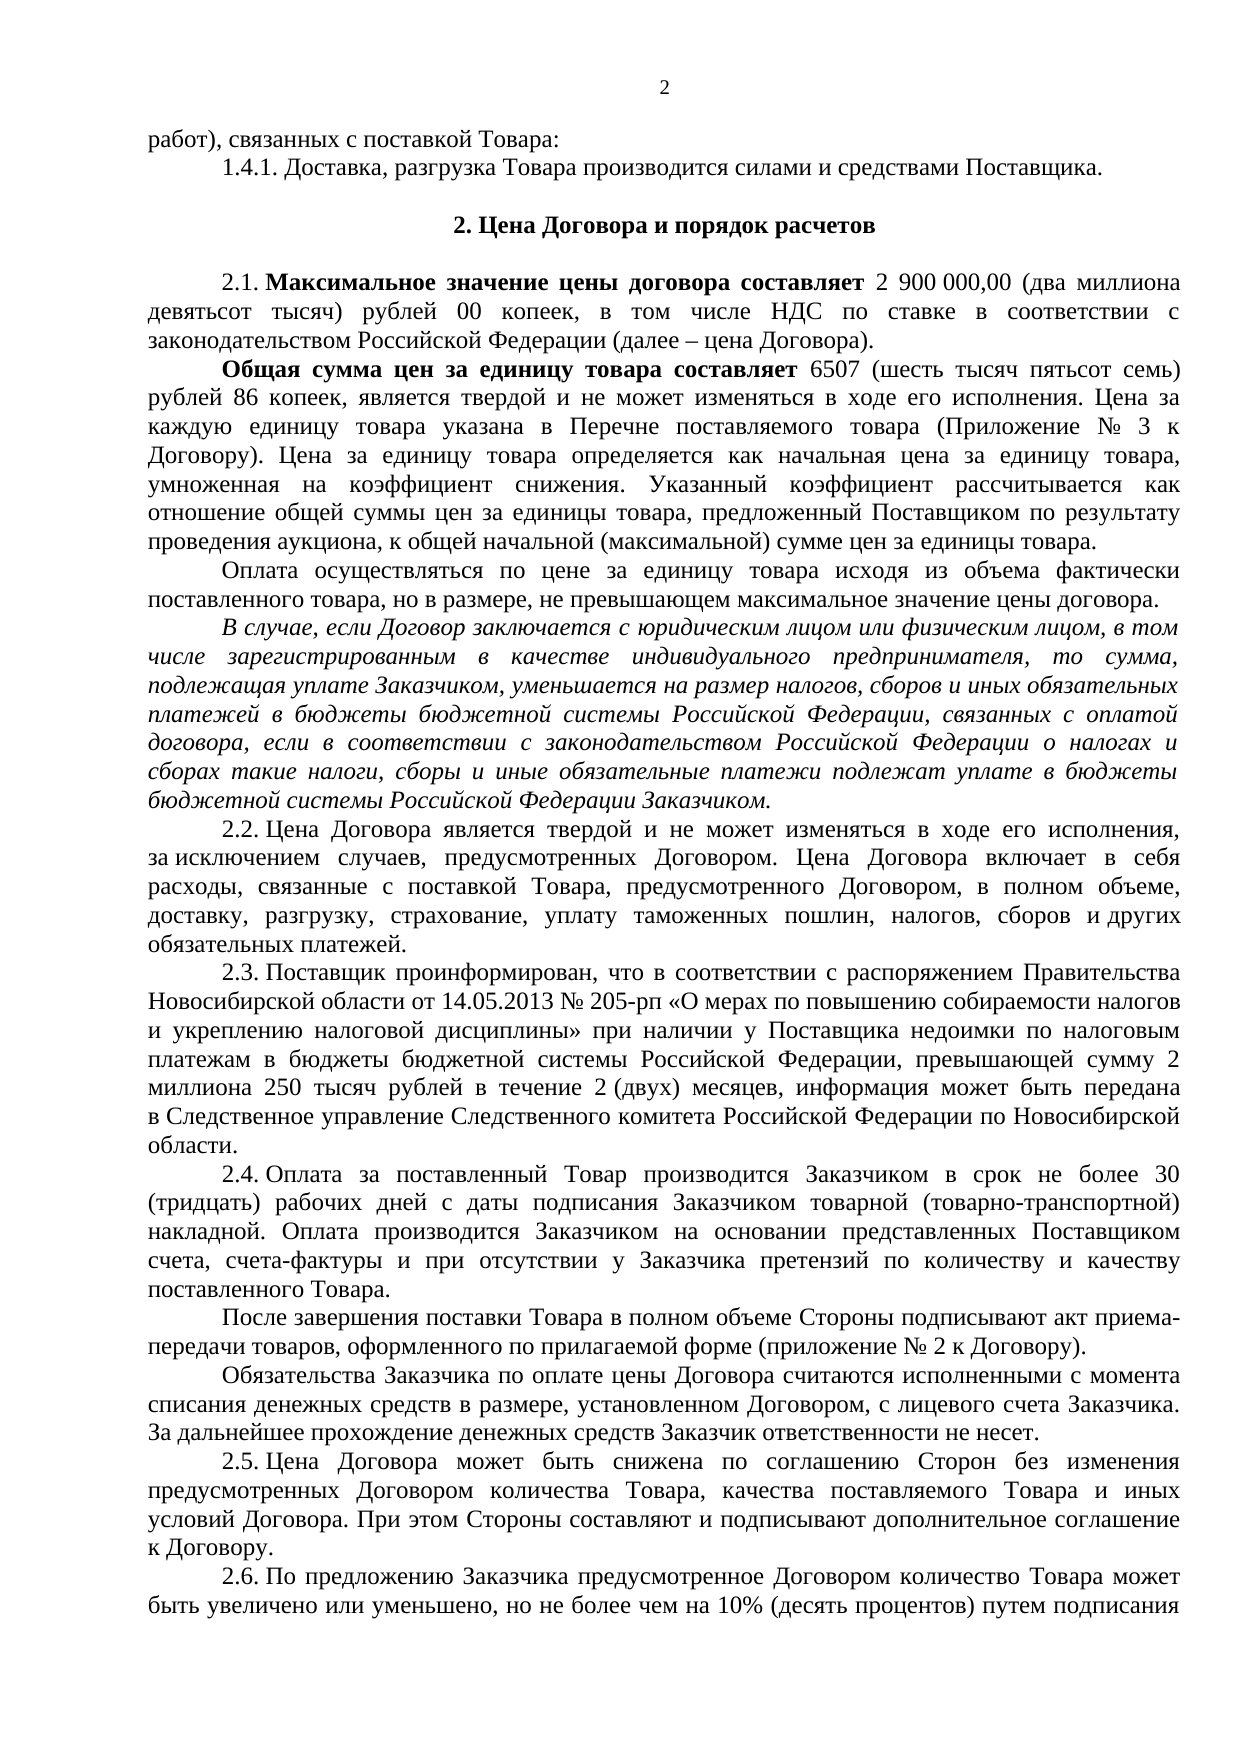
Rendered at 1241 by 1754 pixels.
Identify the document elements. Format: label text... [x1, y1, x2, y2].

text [148, 124, 1181, 152]
text 2.4. Оплата за поставленный Товар производится Заказчиком в срок не более 30 (тридцать) рабочих дней с даты подписания Заказчиком товарной (товарно-транспортной) накладной. Оплата производится Заказчиком на основании представленных Поставщиком счета, счета-фактуры и при отсутствии у Заказчика претензий по количеству и качеству поставленного Товара. [148, 1159, 1181, 1302]
text 2. Цена Договора и порядок расчетов [148, 210, 1181, 239]
text Оплата осуществляться по цене за единицу товара исходя из объема фактически поставленного товара, но в размере, не превышающем максимальное значение цены договора. [148, 555, 1181, 612]
text В случае, если Договор заключается с юридическим лицом или физическим лицом, в том числе зарегистрированным в качестве индивидуального предпринимателя, то сумма, подлежащая уплате Заказчиком, уменьшается на размер налогов, сборов и иных обязательных платежей в бюджеты бюджетной системы Российской Федерации, связанных с оплатой договора, если в соответствии с законодательством Российской Федерации о налогах и сборах такие налоги, сборы и иные обязательные платежи подлежат уплате в бюджеты бюджетной системы Российской Федерации Заказчиком. [148, 612, 1181, 814]
text 2.5. Цена Договора может быть снижена по соглашению Сторон без изменения предусмотренных Договором количества Товара, качества поставляемого Товара и иных условий Договора. При этом Стороны составляют и подписывают дополнительное соглашение к Договору. [148, 1446, 1181, 1561]
text 2.3. Поставщик проинформирован, что в соответствии с распоряжением Правительства Новосибирской области от 14.05.2013 № 205-рп «О мерах по повышению собираемости налогов и укреплению налоговой дисциплины» при наличии у Поставщика недоимки по налоговым платежам в бюджеты бюджетной системы Российской Федерации, превышающей сумму 2 миллиона 250 тысяч рублей в течение 2 (двух) месяцев, информация может быть передана в Следственное управление Следственного комитета Российской Федерации по Новосибирской области. [148, 957, 1181, 1159]
text 2.2. Цена Договора является твердой и не может изменяться в ходе его исполнения, за исключением случаев, предусмотренных Договором. Цена Договора включает в себя расходы, связанные с поставкой Товара, предусмотренного Договором, в полном объеме, доставку, разгрузку, страхование, уплату таможенных пошлин, налогов, сборов и других обязательных платежей. [148, 814, 1181, 957]
text Общая сумма цен за единицу товара составляет 6507 (шесть тысяч пятьсот семь) рублей 86 копеек, является твердой и не может изменяться в ходе его исполнения. Цена за каждую единицу товара указана в Перечне поставляемого товара (Приложение № 3 к Договору). Цена за единицу товара определяется как начальная цена за единицу товара, умноженная на коэффициент снижения. Указанный коэффициент рассчитывается как отношение общей суммы цен за единицы товара, предложенный Поставщиком по результату проведения аукциона, к общей начальной (максимальной) сумме цен за единицы товара. [148, 354, 1181, 555]
text 2.1. Максимальное значение цены договора составляет 2 900 000,00 (два миллиона девятьсот тысяч) рублей 00 копеек, в том числе НДС по ставке в соответствии с законодательством Российской Федерации (далее – цена Договора). [148, 267, 1181, 354]
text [148, 1561, 1181, 1619]
text После завершения поставки Товара в полном объеме Стороны подписывают акт приема-передачи товаров, оформленного по прилагаемой форме (приложение № 2 к Договору). [148, 1302, 1181, 1360]
text Обязательства Заказчика по оплате цены Договора считаются исполненными с момента списания денежных средств в размере, установленном Договором, с лицевого счета Заказчика. За дальнейшее прохождение денежных средств Заказчик ответственности не несет. [148, 1360, 1181, 1446]
text 1.4.1. Доставка, разгрузка Товара производится силами и средствами Поставщика. [148, 152, 1181, 181]
